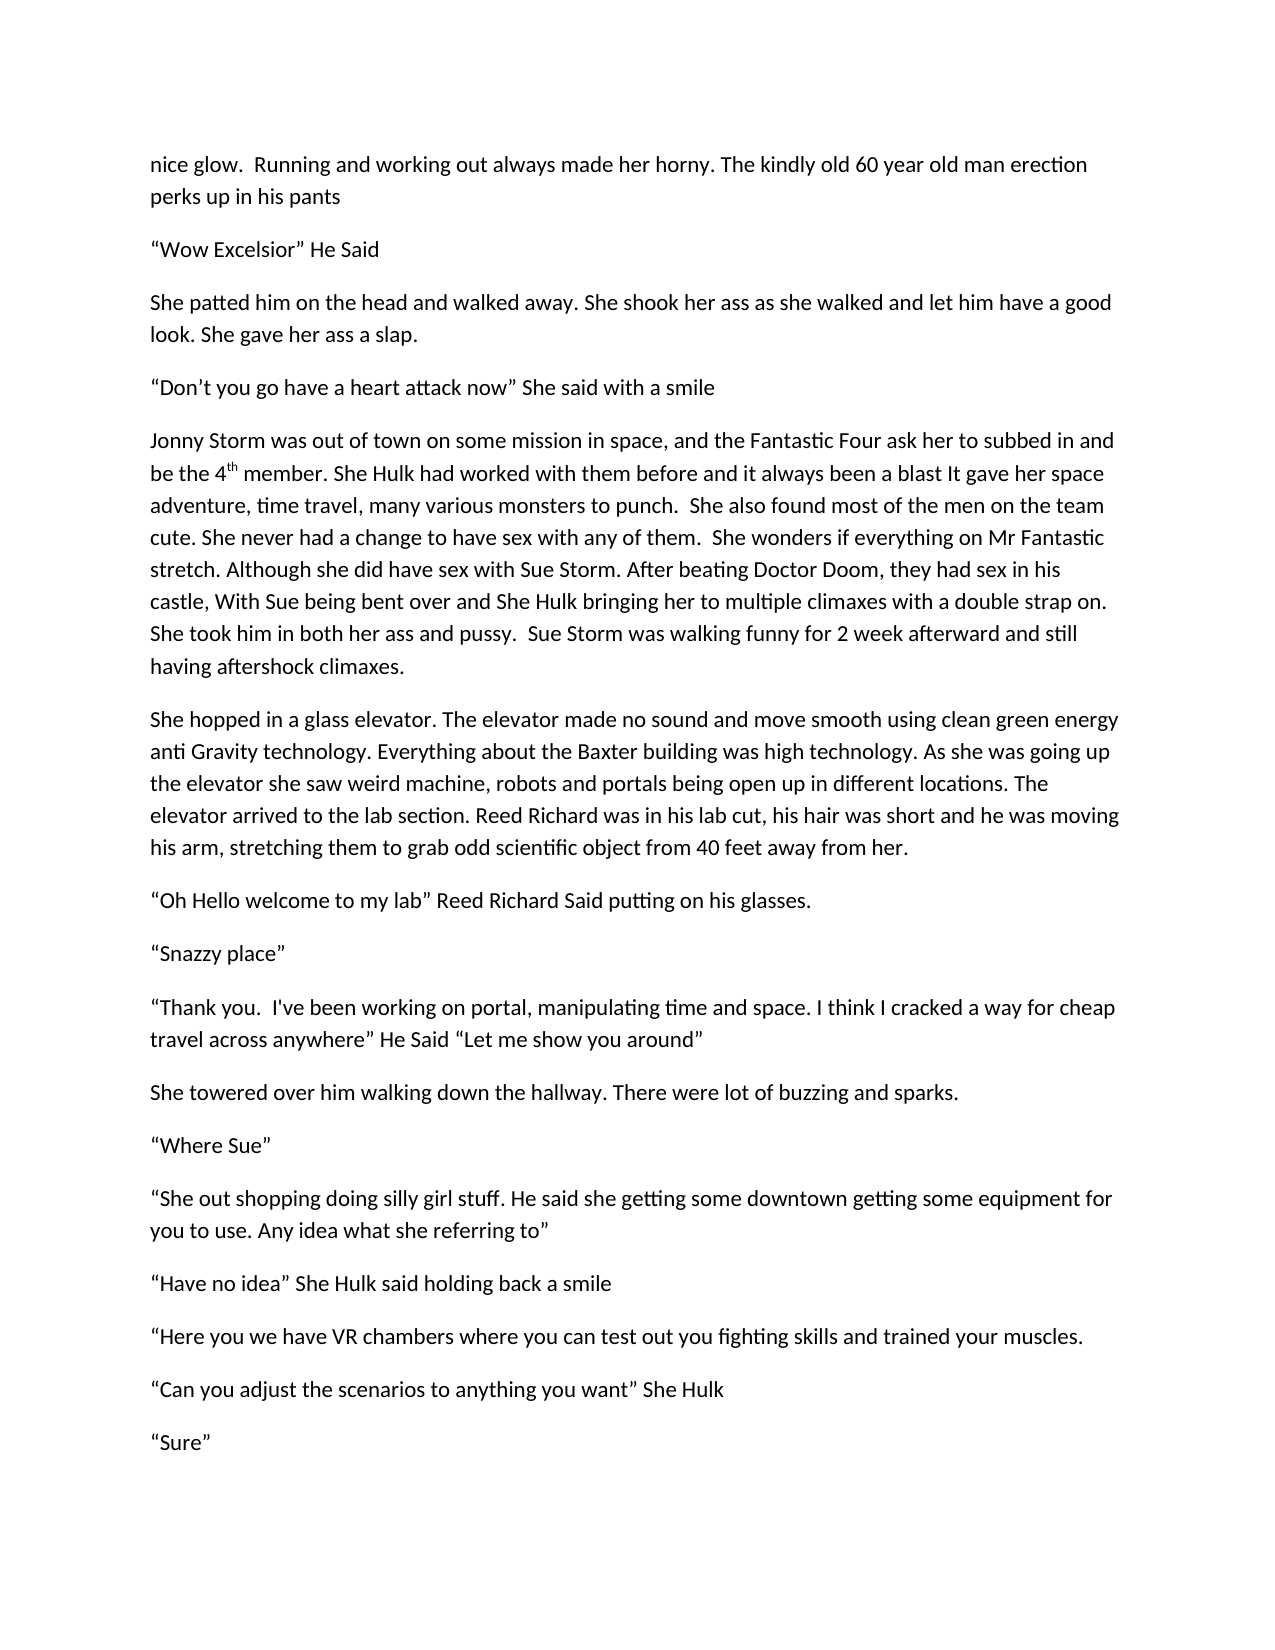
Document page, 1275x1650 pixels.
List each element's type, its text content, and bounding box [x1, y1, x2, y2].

text “Have no idea” She Hulk said holding back a smile [150, 1269, 1125, 1297]
text “Snazzy place” [150, 939, 1125, 968]
text “Here you we have VR chambers where you can test out you fighting skills and trained your muscles. [150, 1322, 1125, 1350]
text “Sure” [150, 1428, 1125, 1456]
text “Don’t you go have a heart attack now” She said with a smile [150, 373, 1125, 401]
text “Where Sue” [150, 1131, 1125, 1159]
text She towered over him walking down the hallway. There were lot of buzzing and sparks. [150, 1078, 1125, 1106]
text “Can you adjust the scenarios to anything you want” She Hulk [150, 1375, 1125, 1403]
text “She out shopping doing silly girl stuff. He said she getting some downtown getting some equipment for you to use. Any idea what she referring to” [150, 1184, 1125, 1244]
text She hopped in a glass elevator. The elevator made no sound and move smooth using clean green energy anti Gravity technology. Everything about the Baxter building was high technology. As she was going up the elevator she saw weird machine, robots and portals being open up in different locations. The elevator arrived to the lab section. Reed Richard was in his lab cut, his hair was short and he was moving his arm, stretching them to grab odd scientific object from 40 feet away from her. [150, 705, 1125, 862]
text Jonny Storm was out of town on some mission in space, and the Fantastic Four ask her to subbed in and be the 4th member. She Hulk had worked with them before and it always been a blast It gave her space adventure, time travel, many various monsters to punch. She also found most of the men on the team cute. She never had a change to have sex with any of them. She wonders if everything on Mr Fantastic stretch. Although she did have sex with Sue Storm. After beating Doctor Doom, they had sex in his castle, With Sue being bent over and She Hulk bringing her to multiple climaxes with a double strap on. She took him in both her ass and pussy. Sue Storm was walking funny for 2 week afterward and still having aftershock climaxes. [150, 426, 1125, 680]
text She patted him on the head and walked away. She shook her ass as she walked and let him have a good look. She gave her ass a slap. [150, 288, 1125, 348]
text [150, 150, 1125, 210]
text “Oh Hello welcome to my lab” Reed Richard Said putting on his glasses. [150, 887, 1125, 914]
text “Thank you. I've been working on portal, manipulating time and space. I think I cracked a way for cheap travel across anywhere” He Said “Let me show you around” [150, 993, 1125, 1053]
text “Wow Excelsior” He Said [150, 235, 1125, 263]
